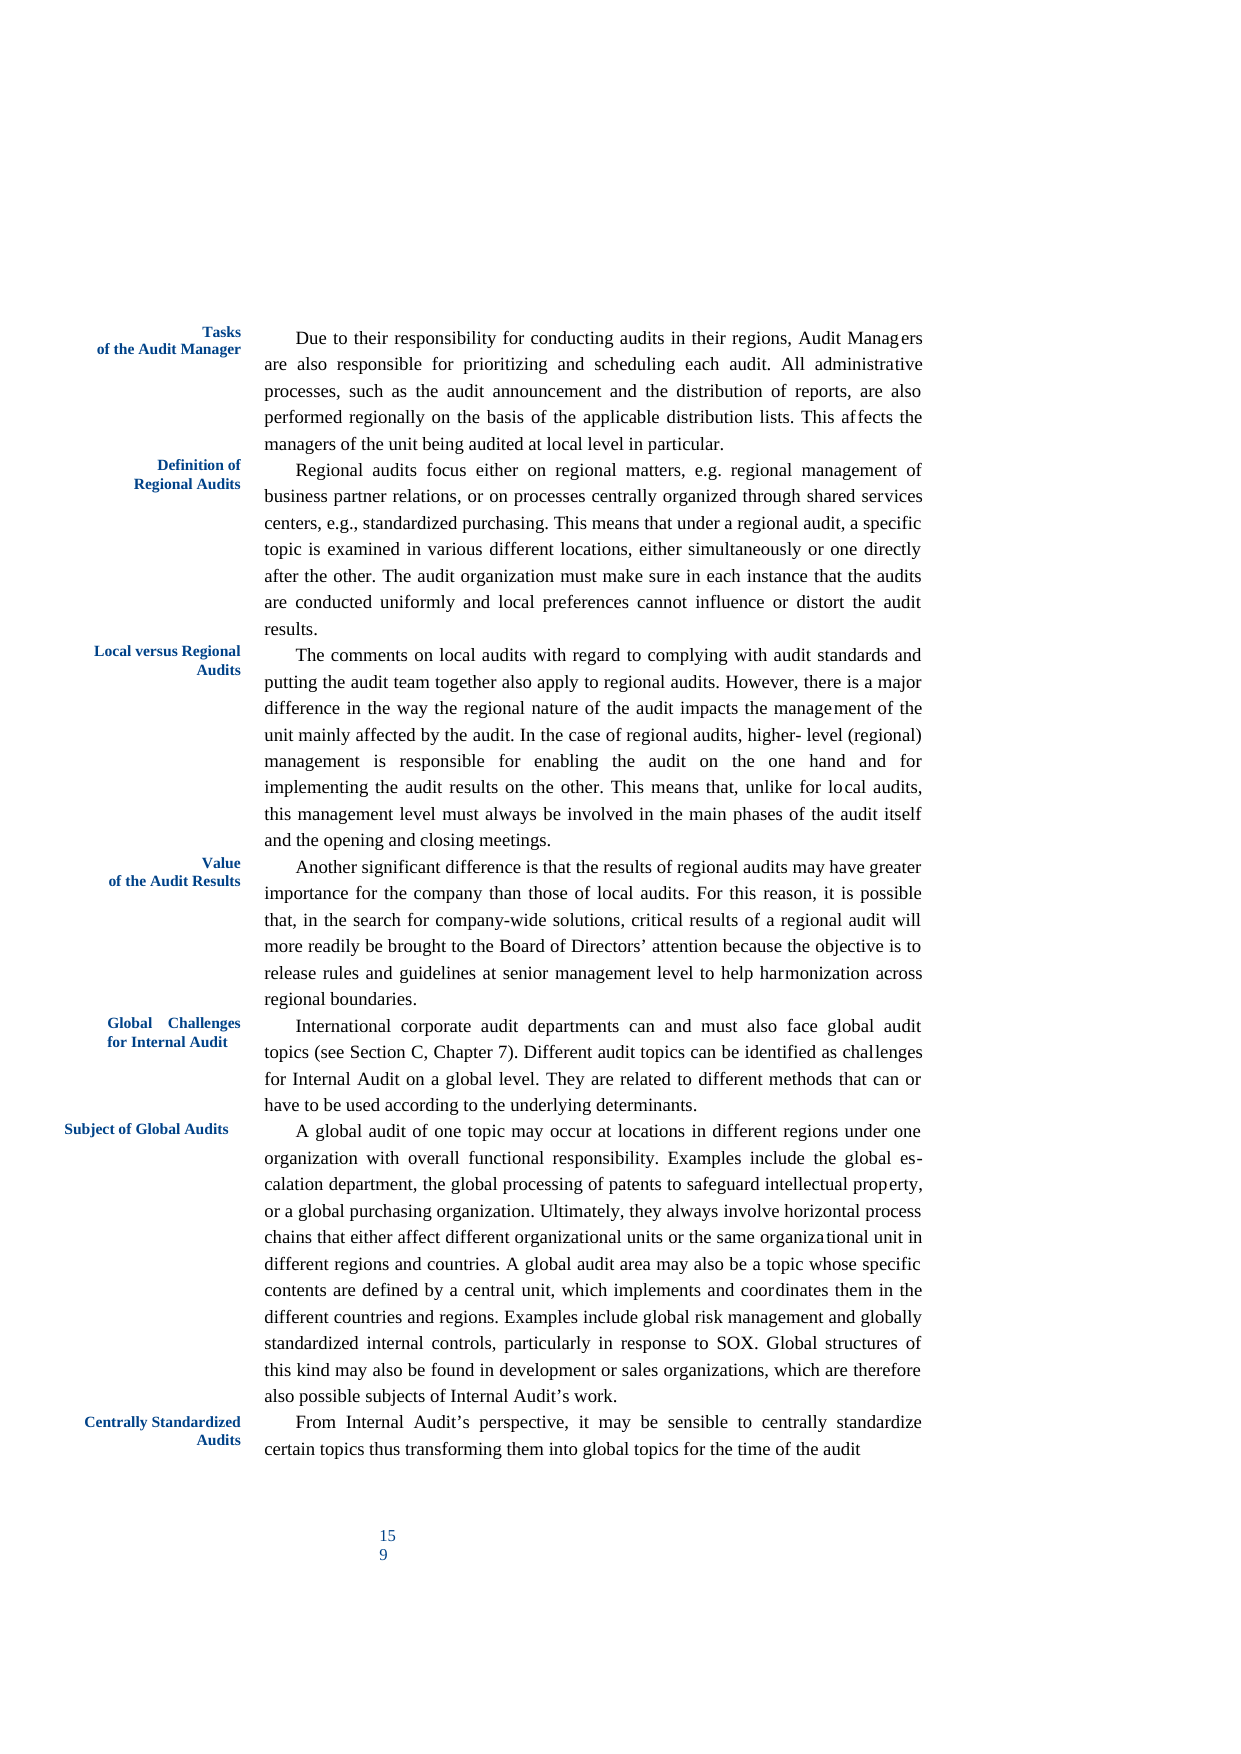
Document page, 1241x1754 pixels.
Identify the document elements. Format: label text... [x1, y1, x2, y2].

text Due to their responsibility for conducting audits in their regions, Audit Managers are also responsible for prioritizing and scheduling each audit. All administrative processes, such as the audit announcement and the distribution of reports, are also performed regionally on the basis of the applicable distribution lists. This affects the managers of the unit being audited at local level in particular. [264, 323, 923, 455]
text International corporate audit departments can and must also face global audit topics (see Section C, Chapter 7). Different audit topics can be identified as challenges for Internal Audit on a global level. They are related to different methods that can or have to be used according to the underlying determinants. [264, 1011, 923, 1117]
text Another significant difference is that the results of regional audits may have greater importance for the company than those of local audits. For this reason, it is possible that, in the search for company-wide solutions, critical results of a regional audit will more readily be brought to the Board of Directors’ attention because the objective is to release rules and guidelines at senior management level to help harmonization across regional boundaries. [264, 852, 923, 1011]
text Regional audits focus either on regional matters, e.g. regional management of business partner relations, or on processes centrally organized through shared services centers, e.g., standardized purchasing. This means that under a regional audit, a specific topic is examined in various different locations, either simultaneously or one directly after the other. The audit organization must make sure in each instance that the audits are conducted uniformly and local preferences cannot influence or distort the audit results. [264, 455, 923, 641]
text The comments on local audits with regard to complying with audit standards and putting the audit team together also apply to regional audits. However, there is a major difference in the way the regional nature of the audit impacts the management of the unit mainly affected by the audit. In the case of regional audits, higher- level (regional) management is responsible for enabling the audit on the one hand and for implementing the audit results on the other. This means that, unlike for local audits, this management level must always be involved in the main phases of the audit itself and the opening and closing meetings. [264, 641, 923, 852]
text From Internal Audit’s perspective, it may be sensible to centrally standardize certain topics thus transforming them into global topics for the time of the audit [264, 1408, 923, 1461]
text A global audit of one topic may occur at locations in different regions under one organization with overall functional responsibility. Examples include the global escalation department, the global processing of patents to safeguard intellectual property, or a global purchasing organization. Ultimately, they always involve horizontal process chains that either affect different organizational units or the same organizational unit in different regions and countries. A global audit area may also be a topic whose specific contents are defined by a central unit, which implements and coordinates them in the different countries and regions. Examples include global risk management and globally standardized internal controls, particularly in response to SOX. Global structures of this kind may also be found in development or sales organizations, which are therefore also possible subjects of Internal Audit’s work. [264, 1117, 923, 1408]
